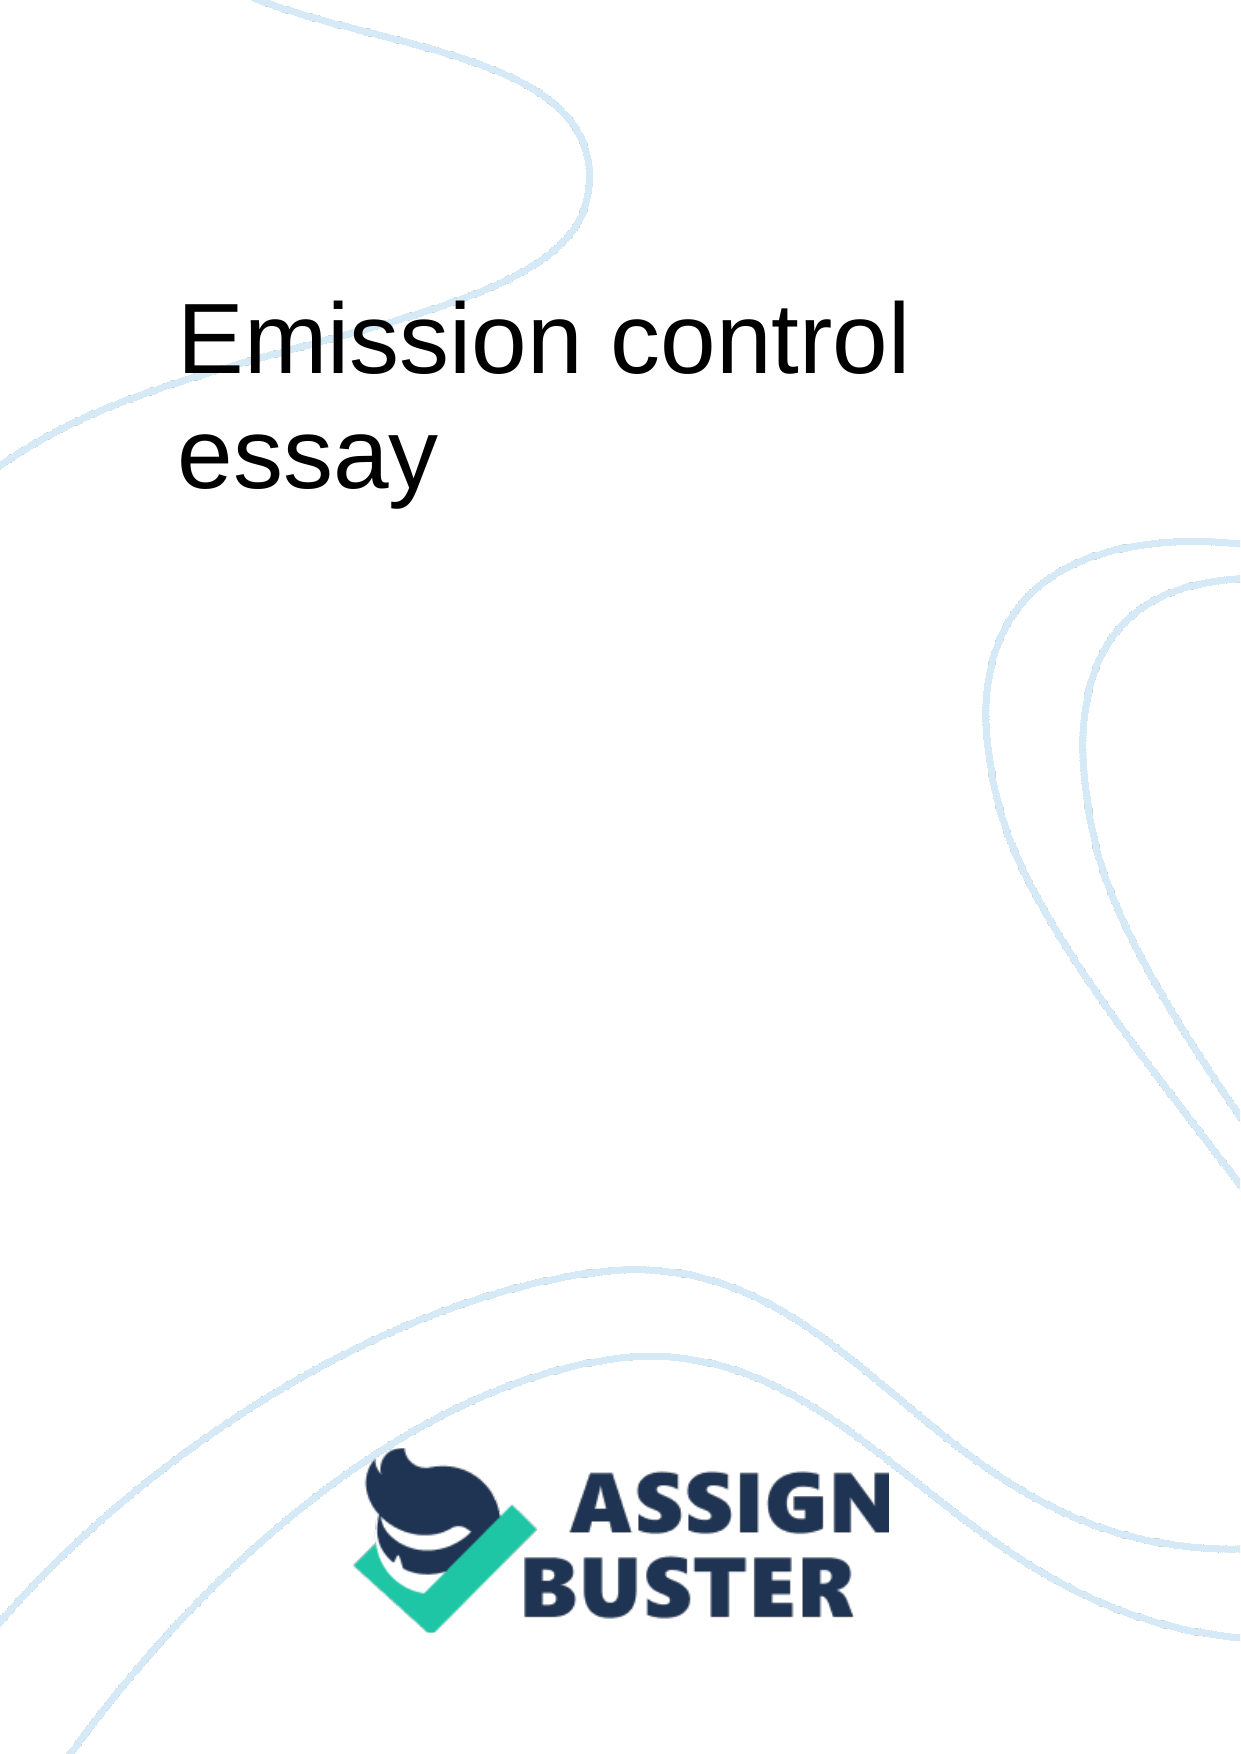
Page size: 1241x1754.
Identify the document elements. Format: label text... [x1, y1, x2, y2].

subtitle Emission control essay [177, 279, 1152, 509]
picture [0, 0, 1241, 1754]
